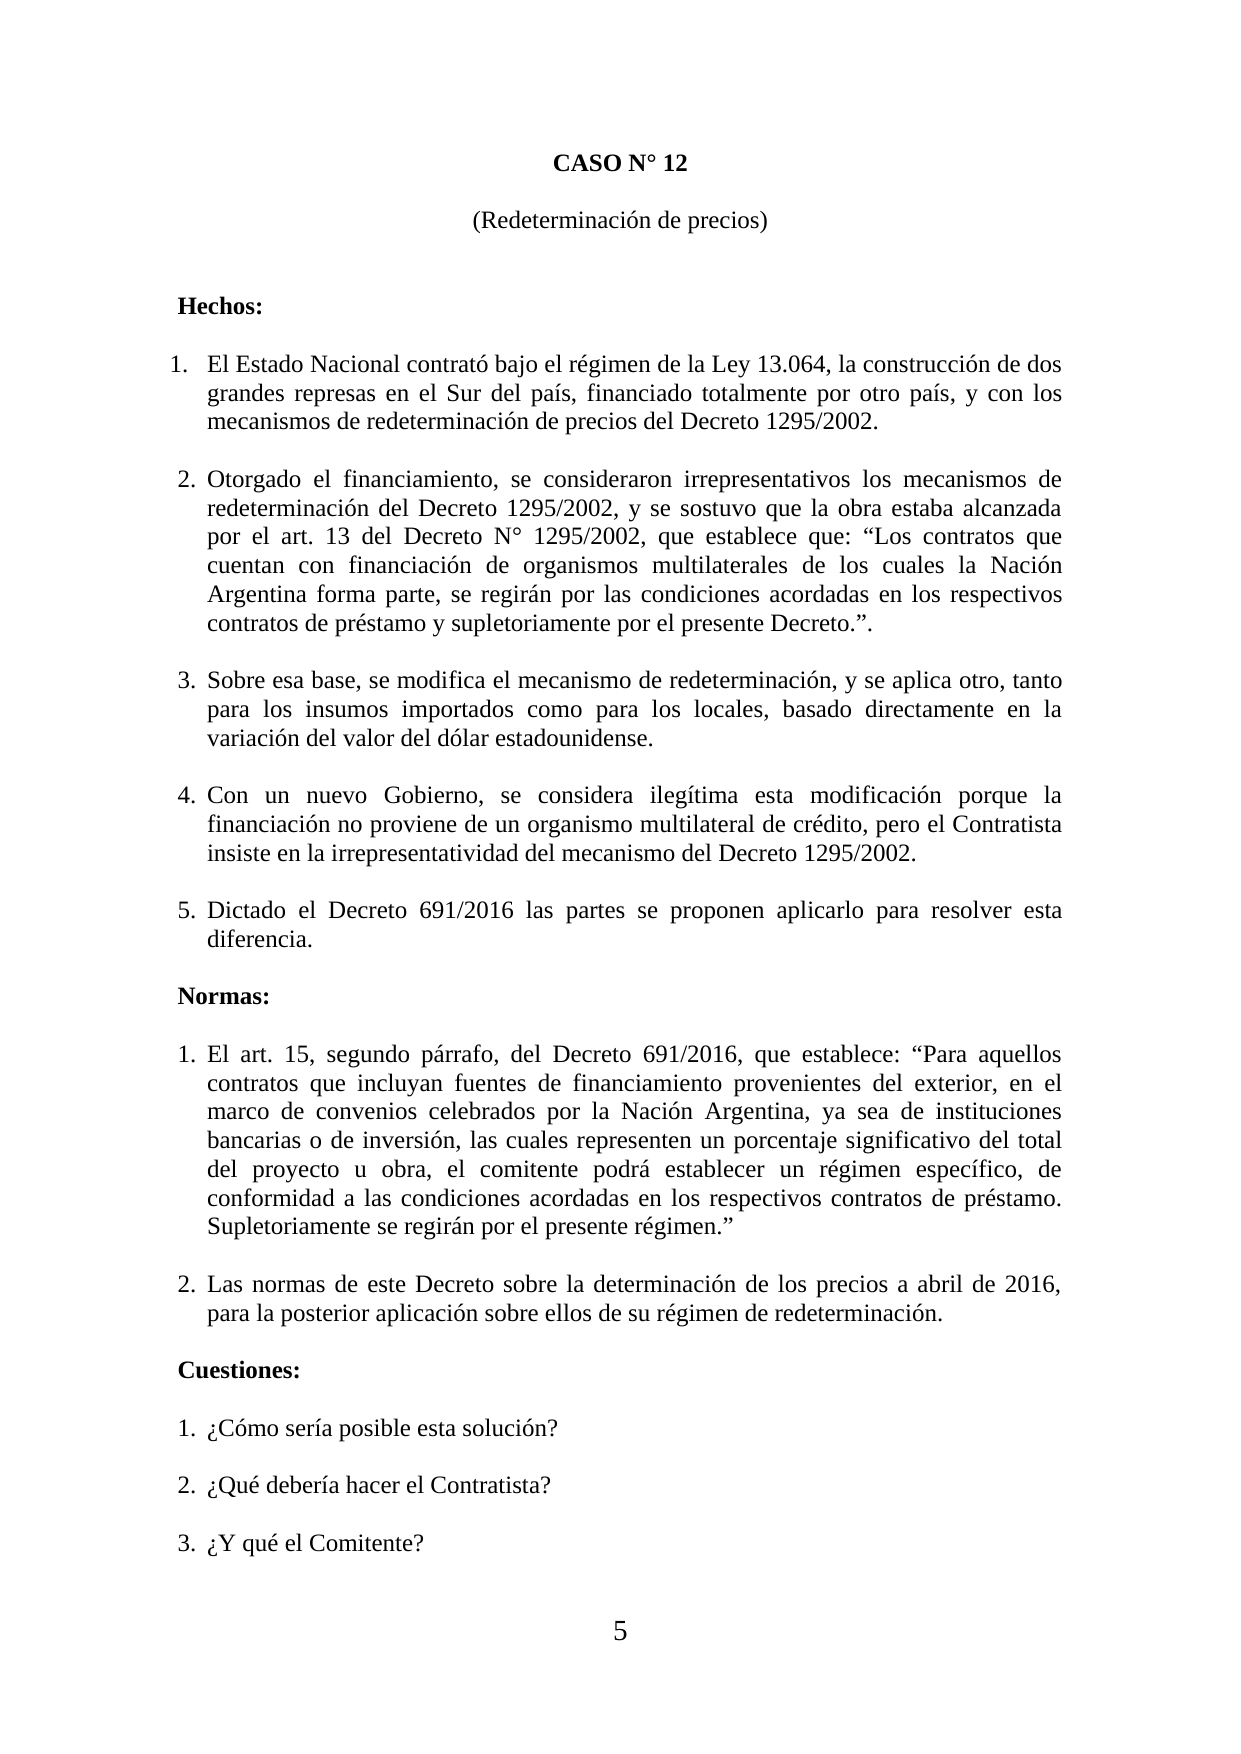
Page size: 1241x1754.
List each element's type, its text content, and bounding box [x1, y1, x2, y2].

list Otorgado el financiamiento, se consideraron irrepresentativos los mecanismos de redeterminación del Decreto 1295/2002, y se sostuvo que la obra estaba alcanzada por el art. 13 del Decreto N° 1295/2002, que establece que: “Los contratos que cuentan con financiación de organismos multilaterales de los cuales la Nación Argentina forma parte, se regirán por las condiciones acordadas en los respectivos contratos de préstamo y supletoriamente por el presente Decreto.”. [177, 464, 1063, 636]
list Con un nuevo Gobierno, se considera ilegítima esta modificación porque la financiación no proviene de un organismo multilateral de crédito, pero el Contratista insiste en la irrepresentatividad del mecanismo del Decreto 1295/2002. [177, 780, 1063, 866]
list ¿Qué debería hacer el Contratista? [177, 1470, 1063, 1499]
text Hechos: [177, 291, 1063, 320]
list ¿Y qué el Comitente? [177, 1528, 1063, 1556]
list ¿Cómo sería posible esta solución? [177, 1413, 1063, 1441]
list Las normas de este Decreto sobre la determinación de los precios a abril de 2016, para la posterior aplicación sobre ellos de su régimen de redeterminación. [177, 1269, 1063, 1326]
text (Redeterminación de precios) [177, 205, 1063, 234]
list El art. 15, segundo párrafo, del Decreto 691/2016, que establece: “Para aquellos contratos que incluyan fuentes de financiamiento provenientes del exterior, en el marco de convenios celebrados por la Nación Argentina, ya sea de instituciones bancarias o de inversión, las cuales representen un porcentaje significativo del total del proyecto u obra, el comitente podrá establecer un régimen específico, de conformidad a las condiciones acordadas en los respectivos contratos de préstamo. Supletoriamente se regirán por el presente régimen.” [177, 1039, 1063, 1240]
text Cuestiones: [177, 1355, 1063, 1384]
text Normas: [177, 981, 1063, 1010]
text CASO N° 12 [177, 148, 1063, 176]
list El Estado Nacional contrató bajo el régimen de la Ley 13.064, la construcción de dos grandes represas en el Sur del país, financiado totalmente por otro país, y con los mecanismos de redeterminación de precios del Decreto 1295/2002. [169, 349, 1063, 435]
list Sobre esa base, se modifica el mecanismo de redeterminación, y se aplica otro, tanto para los insumos importados como para los locales, basado directamente en la variación del valor del dólar estadounidense. [177, 665, 1063, 751]
list Dictado el Decreto 691/2016 las partes se proponen aplicarlo para resolver esta diferencia. [177, 895, 1063, 953]
